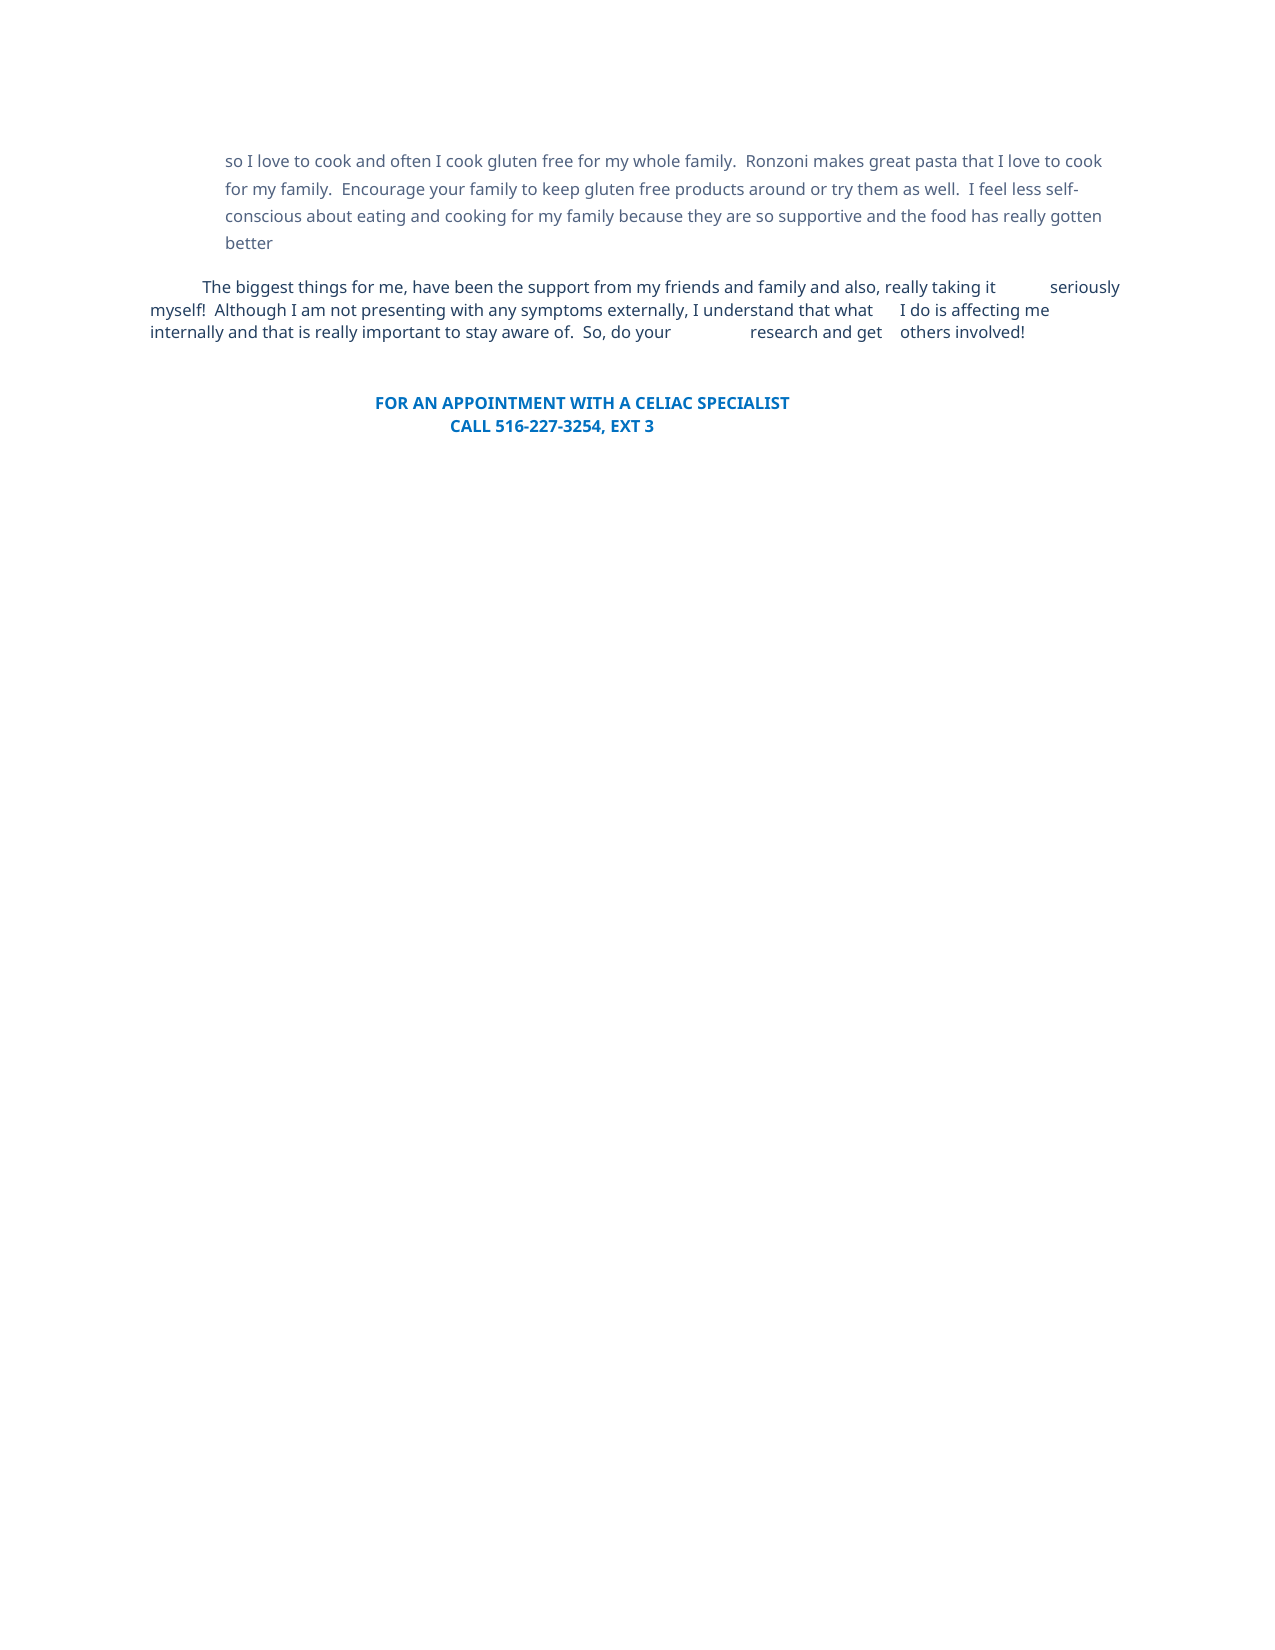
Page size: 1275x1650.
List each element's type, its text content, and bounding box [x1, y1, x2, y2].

text The biggest things for me, have been the support from my friends and family and also, really taking it seriously myself! Although I am not presenting with any symptoms externally, I understand that what I do is affecting me internally and that is really important to stay aware of. So, do your research and get others involved! [150, 275, 1125, 343]
text FOR AN APPOINTMENT WITH A CELIAC SPECIALIST [150, 392, 1125, 414]
text CALL 516-227-3254, EXT 3 [150, 414, 1125, 437]
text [225, 150, 1125, 254]
